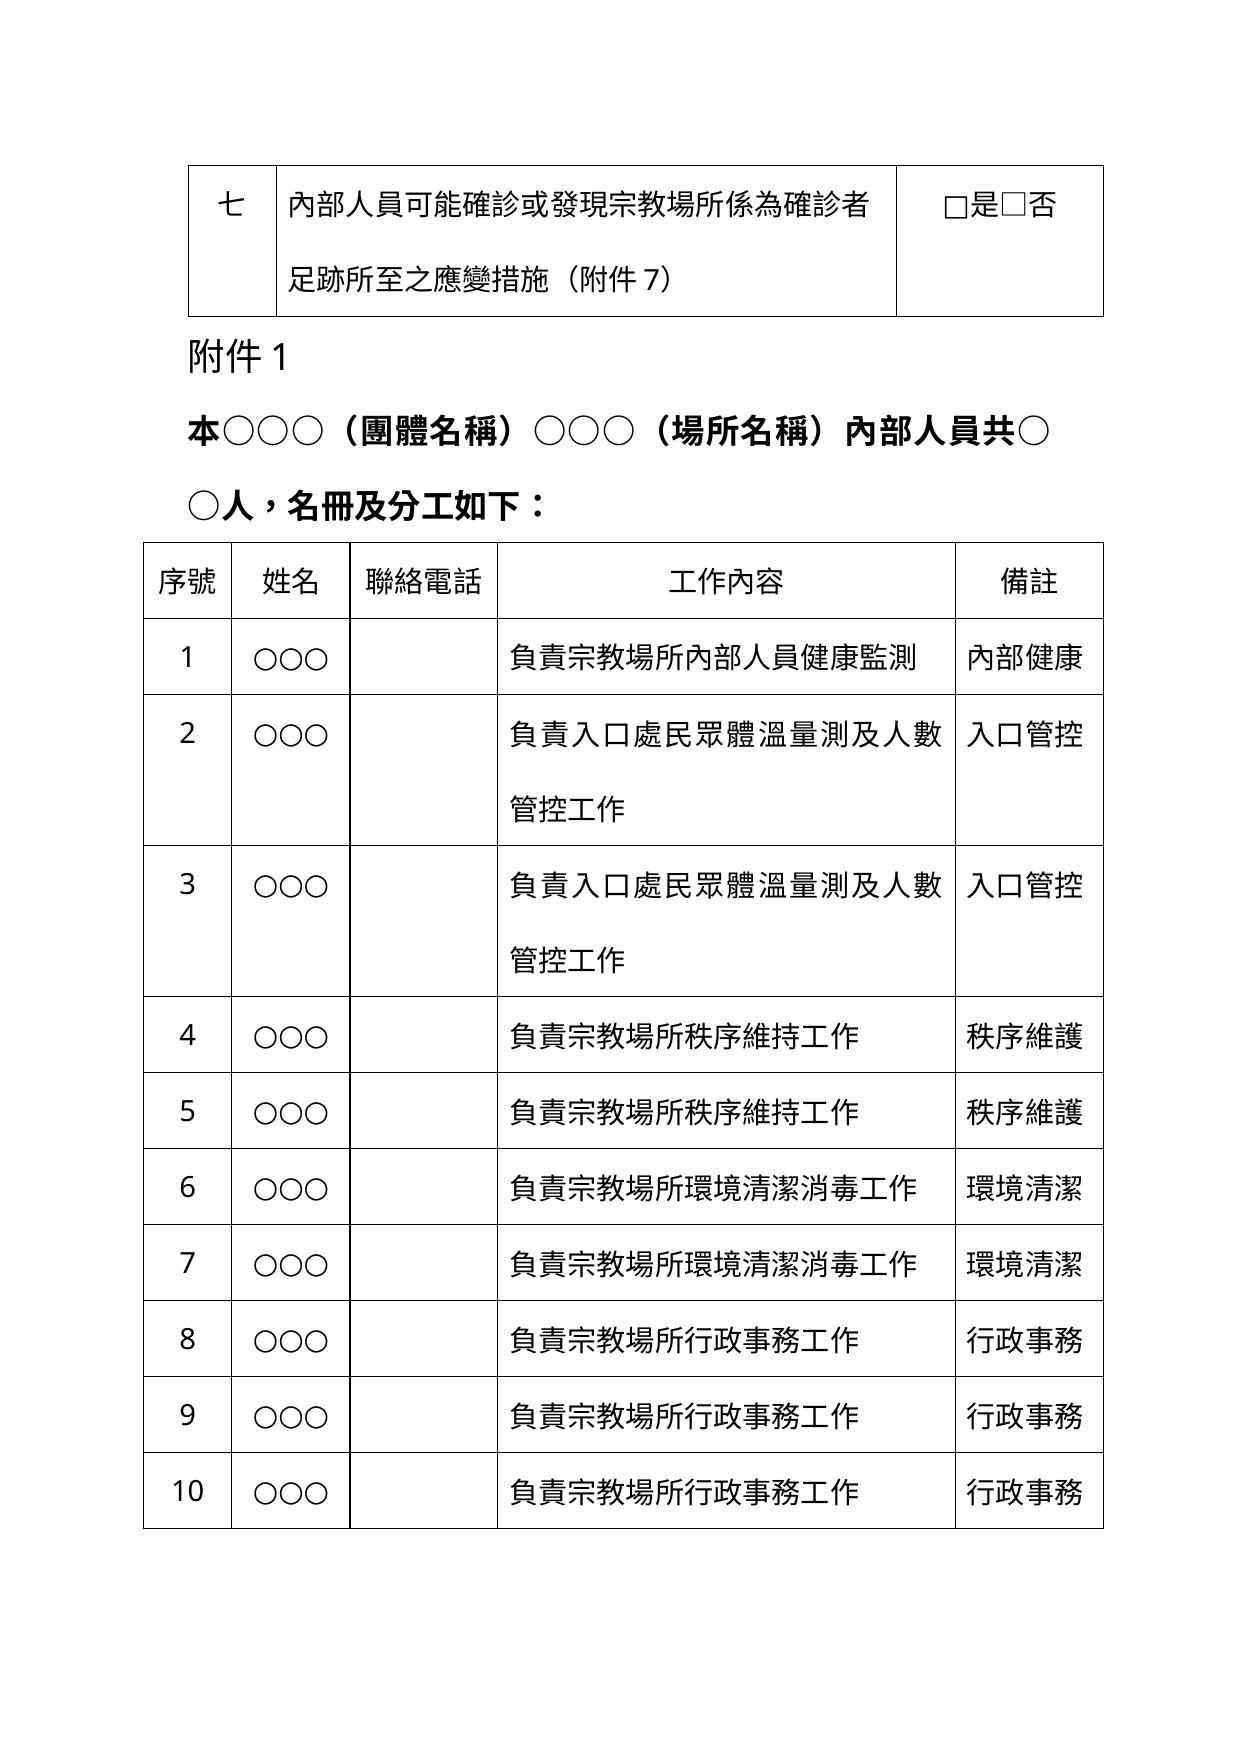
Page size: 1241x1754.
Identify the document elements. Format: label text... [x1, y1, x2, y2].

table_cell ○○○ [232, 1301, 349, 1376]
table_cell 入口管控 [956, 695, 1103, 845]
table_cell [351, 1225, 497, 1300]
table_cell 負責宗教場所環境清潔消毒工作 [498, 1225, 955, 1300]
table_cell ○○○ [232, 619, 349, 694]
table_cell 負責宗教場所環境清潔消毒工作 [498, 1149, 955, 1224]
table_cell 內部健康 [956, 619, 1103, 694]
table_cell [351, 1453, 497, 1528]
table_cell 入口管控 [956, 846, 1103, 996]
table_cell □是□否 [897, 166, 1103, 316]
table_cell 環境清潔 [956, 1149, 1103, 1224]
table_cell ○○○ [232, 1073, 349, 1148]
table_cell 行政事務 [956, 1301, 1103, 1376]
table_cell 負責宗教場所內部人員健康監測 [498, 619, 955, 694]
table_cell 9 [144, 1377, 231, 1452]
table_cell ○○○ [232, 997, 349, 1072]
table_cell 10 [144, 1453, 231, 1528]
table_cell ○○○ [232, 846, 349, 996]
table_cell [351, 1149, 497, 1224]
table_cell 4 [144, 997, 231, 1072]
table_cell [351, 1073, 497, 1148]
table_cell [351, 1377, 497, 1452]
table_cell 5 [144, 1073, 231, 1148]
table_header 工作內容 [498, 543, 955, 618]
table_cell 1 [144, 619, 231, 694]
table_cell 3 [144, 846, 231, 996]
table_header 備註 [956, 543, 1103, 618]
table_cell 負責宗教場所行政事務工作 [498, 1301, 955, 1376]
text 附件1 [187, 317, 1053, 392]
table_cell 2 [144, 695, 231, 845]
table_cell [351, 1301, 497, 1376]
table_cell 行政事務 [956, 1453, 1103, 1528]
text 本○○○（團體名稱）○○○（場所名稱）內部人員共○○人，名冊及分工如下： [187, 392, 1053, 542]
table_cell ○○○ [232, 1377, 349, 1452]
table_cell 負責宗教場所行政事務工作 [498, 1377, 955, 1452]
table_cell ○○○ [232, 695, 349, 845]
table_cell 8 [144, 1301, 231, 1376]
table_header 姓名 [232, 543, 349, 618]
table_cell 負責入口處民眾體溫量測及人數管控工作 [498, 695, 955, 845]
table_cell [351, 846, 497, 996]
table_cell ○○○ [232, 1453, 349, 1528]
table_cell 負責入口處民眾體溫量測及人數管控工作 [498, 846, 955, 996]
table_header 聯絡電話 [351, 543, 497, 618]
table_cell 7 [144, 1225, 231, 1300]
table_cell 內部人員可能確診或發現宗教場所係為確診者足跡所至之應變措施（附件7） [277, 166, 896, 316]
table_cell [351, 619, 497, 694]
table_cell 環境清潔 [956, 1225, 1103, 1300]
table_cell ○○○ [232, 1225, 349, 1300]
table_header 序號 [144, 543, 231, 618]
table_cell ○○○ [232, 1149, 349, 1224]
table_cell 負責宗教場所行政事務工作 [498, 1453, 955, 1528]
table_cell 行政事務 [956, 1377, 1103, 1452]
table_cell 負責宗教場所秩序維持工作 [498, 1073, 955, 1148]
table_cell 秩序維護 [956, 1073, 1103, 1148]
table_cell [351, 997, 497, 1072]
table_cell [351, 695, 497, 845]
table_cell 秩序維護 [956, 997, 1103, 1072]
table_cell 七 [189, 166, 276, 316]
table_cell 負責宗教場所秩序維持工作 [498, 997, 955, 1072]
table_cell 6 [144, 1149, 231, 1224]
